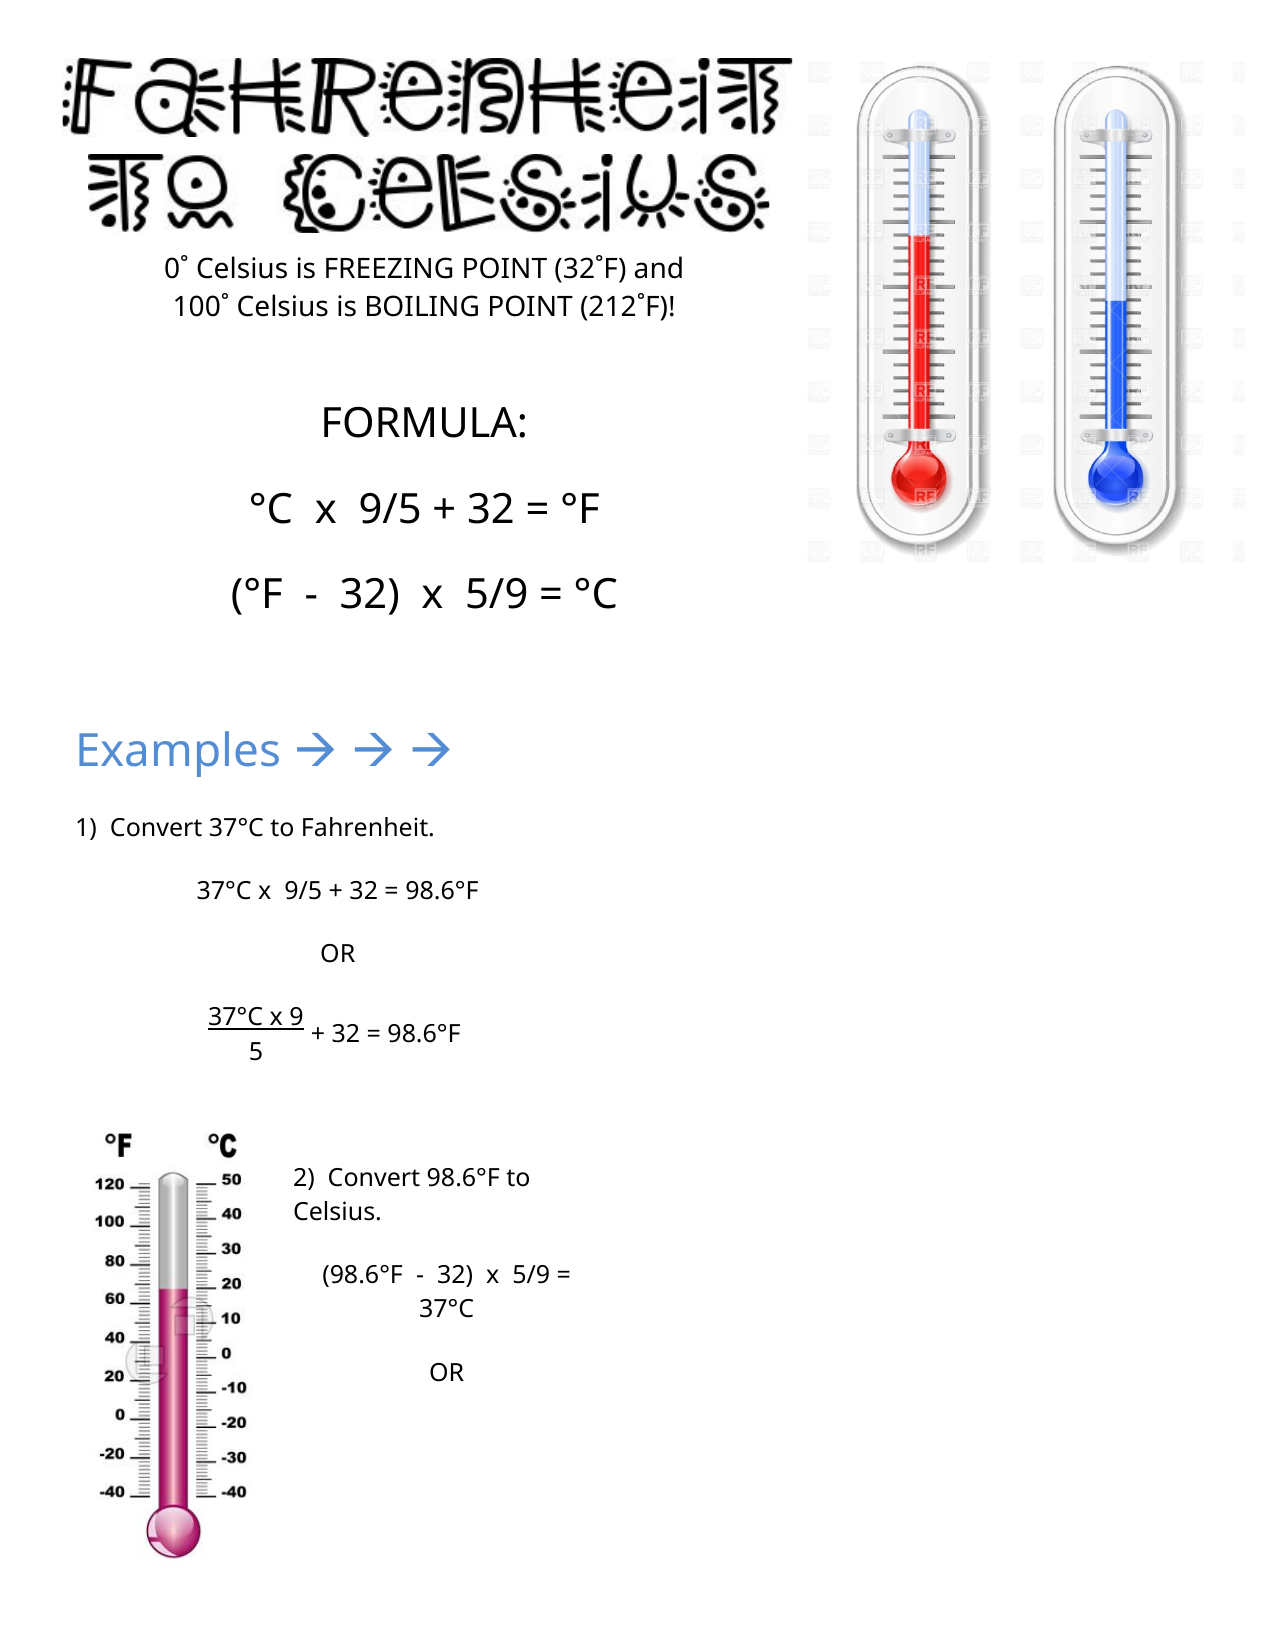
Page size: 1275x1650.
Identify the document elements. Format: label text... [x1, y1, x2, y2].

text (98.6°F - 32) x 5/9 = 37°C [75, 1223, 600, 1257]
text FORMULA: [75, 354, 792, 449]
picture [77, 1266, 275, 1468]
picture [62, 44, 1245, 573]
text OR [75, 936, 600, 970]
text Examples [75, 718, 1200, 780]
text 1) Convert 37°C to Fahrenheit. [75, 809, 600, 843]
text 37°C x 9/5 + 32 = 98.6°F [75, 873, 600, 907]
text °C x 9/5 + 32 = °F [75, 478, 792, 535]
picture [88, 154, 769, 232]
table_cell 5 [208, 1033, 304, 1067]
table_header 37°C x 9 [208, 999, 304, 1028]
text 2) Convert 98.6°F to Celsius. [75, 1159, 600, 1194]
table_header + 32 = 98.6°F [304, 999, 467, 1067]
text (°F - 32) x 5/9 = °C [75, 564, 1200, 621]
text OR [275, 1286, 600, 1320]
